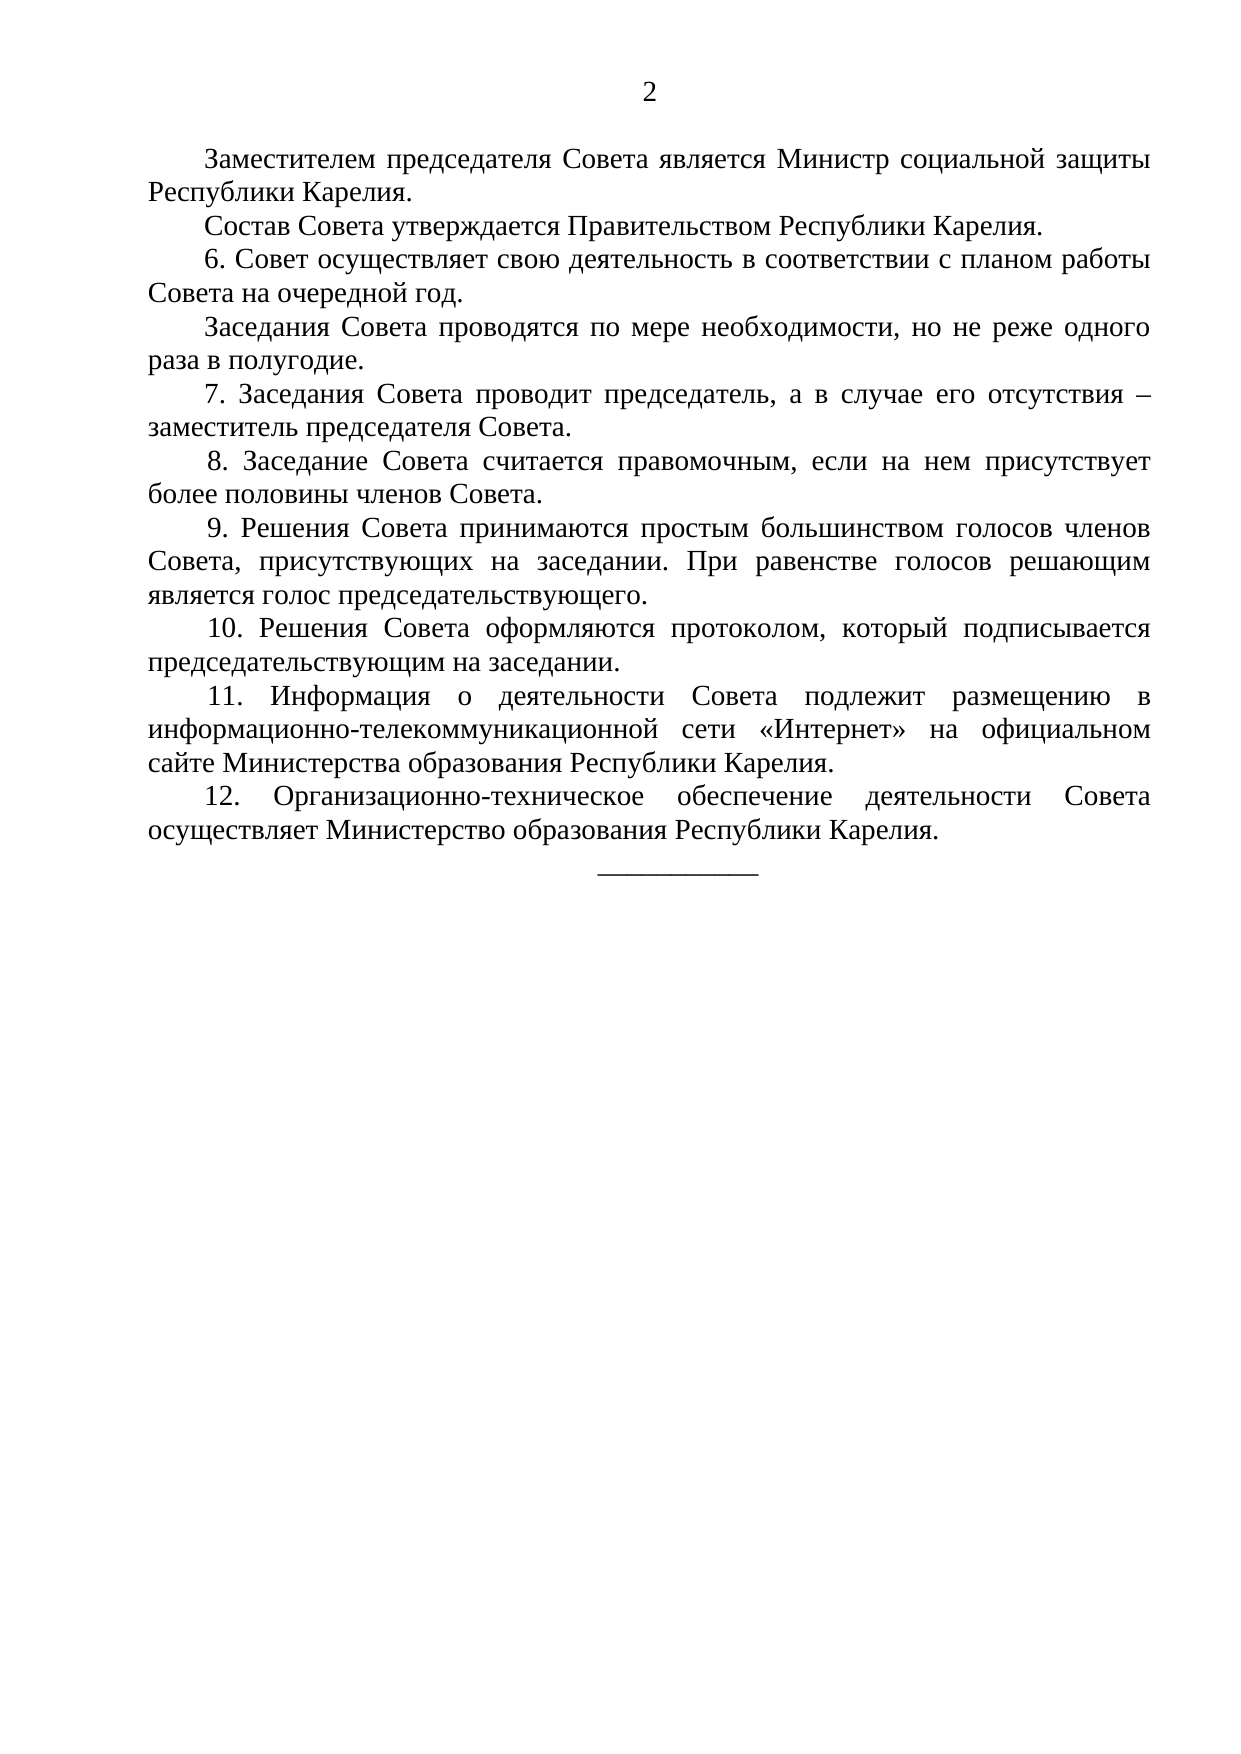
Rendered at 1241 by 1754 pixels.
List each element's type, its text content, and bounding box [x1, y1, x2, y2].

text 12. Организационно-техническое обеспечение деятельности Совета осуществляет Министерство образования Республики Карелия. [148, 778, 1152, 845]
text 11. Информация о деятельности Совета подлежит размещению в информационно-телекоммуникационной сети «Интернет» на официальном сайте Министерства образования Республики Карелия. [148, 678, 1152, 778]
text Заседания Совета проводятся по мере необходимости, но не реже одного раза в полугодие. [148, 309, 1152, 376]
text 6. Совет осуществляет свою деятельность в соответствии с планом работы Совета на очередной год. [148, 242, 1152, 309]
text Состав Совета утверждается Правительством Республики Карелия. [148, 208, 1152, 242]
text Заместителем председателя Совета является Министр социальной защиты Республики Карелия. [148, 141, 1152, 208]
text 9. Решения Совета принимаются простым большинством голосов членов Совета, присутствующих на заседании. При равенстве голосов решающим является голос председательствующего. [148, 510, 1152, 611]
text 7. Заседания Совета проводит председатель, а в случае его отсутствия – заместитель председателя Совета. [148, 376, 1152, 443]
text 10. Решения Совета оформляются протоколом, который подписывается председательствующим на заседании. [148, 611, 1152, 678]
text ___________ [148, 845, 1152, 879]
text 8. Заседание Совета считается правомочным, если на нем присутствует более половины членов Совета. [148, 443, 1152, 510]
